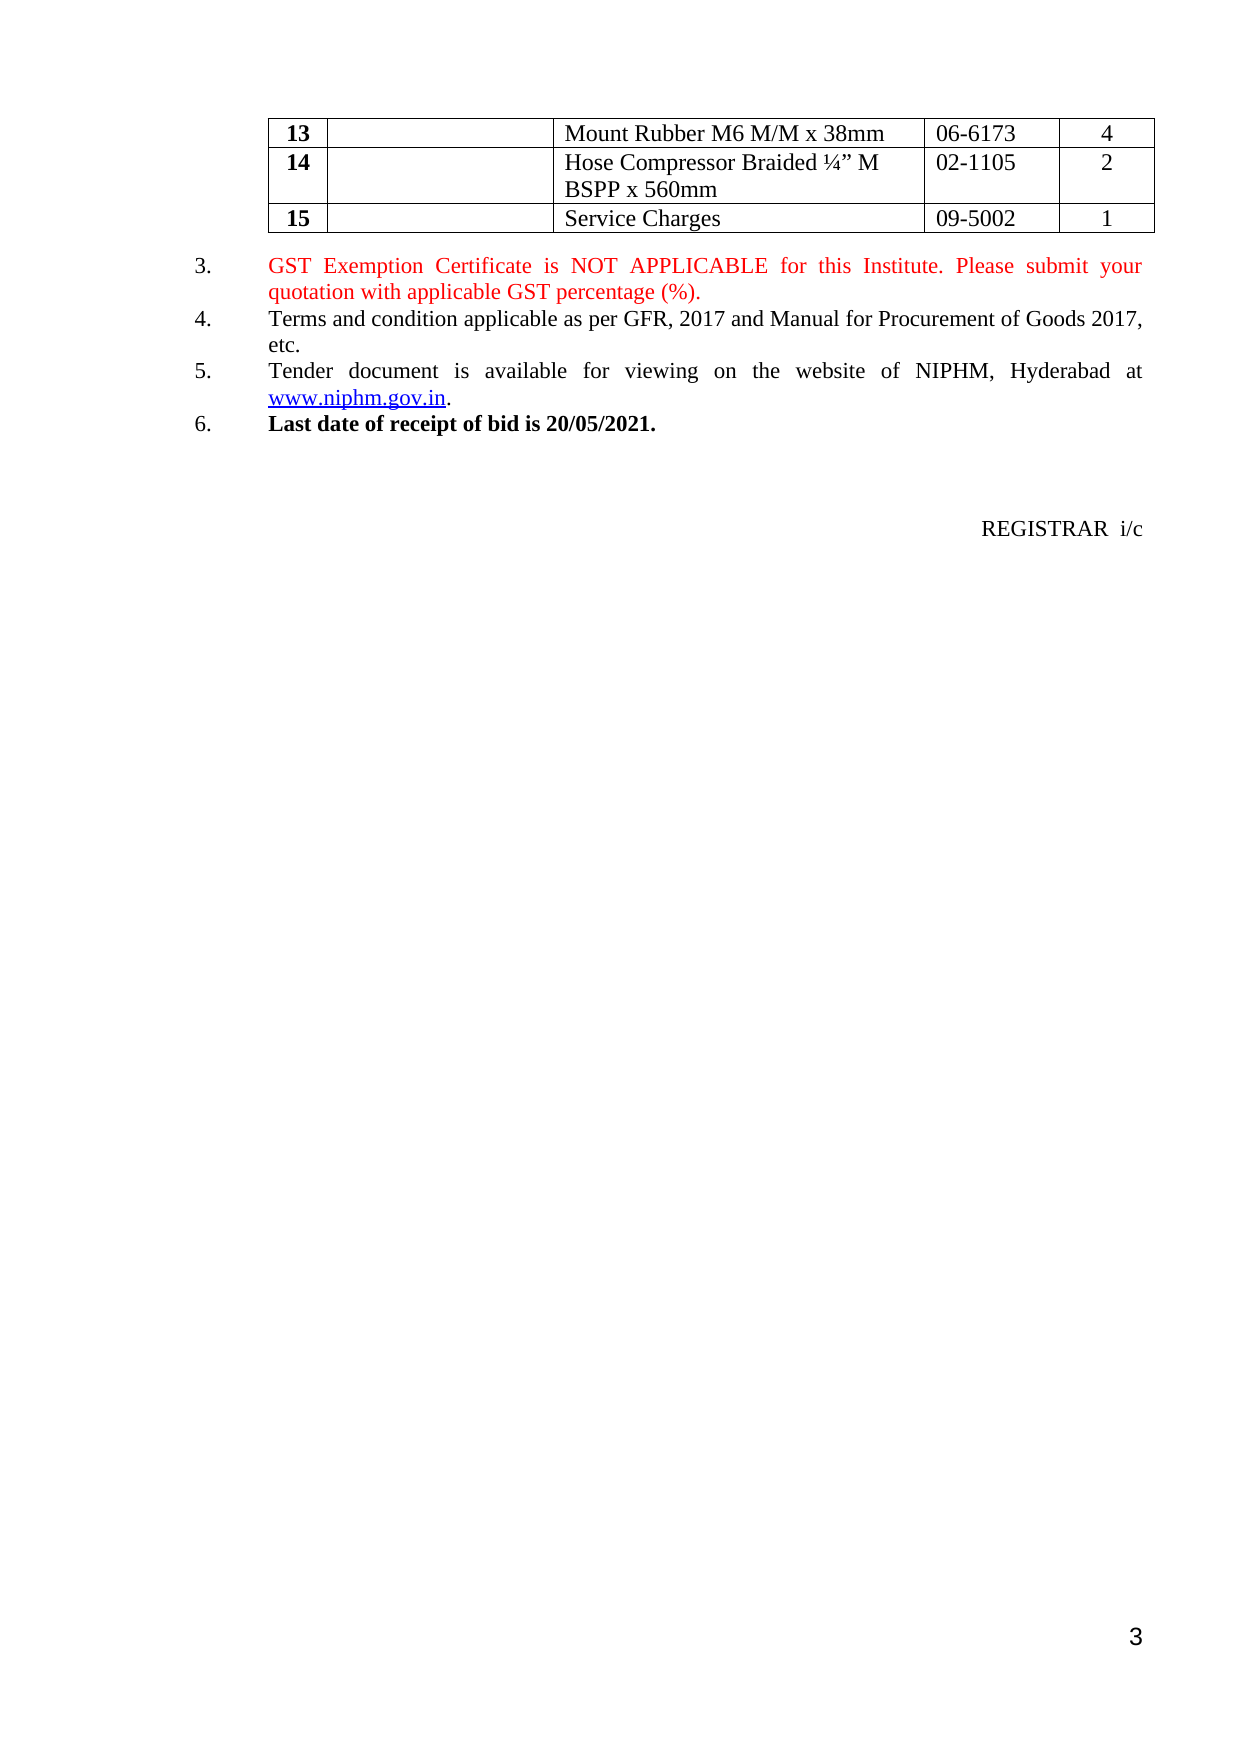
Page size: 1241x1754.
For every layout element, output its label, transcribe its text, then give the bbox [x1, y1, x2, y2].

table_cell 06-6173 [925, 119, 1059, 147]
table_cell 09-5002 [925, 204, 1059, 232]
table_cell Mount Rubber M6 M/M x 38mm [554, 119, 924, 147]
table_cell 1 [1060, 204, 1154, 232]
list Tender document is available for viewing on the website of NIPHM, Hyderabad at www.niphm.gov.in. [194, 357, 1143, 410]
list Terms and condition applicable as per GFR, 2017 and Manual for Procurement of Goods 2017, etc. [194, 304, 1143, 357]
table_cell [328, 204, 553, 232]
table_cell [328, 148, 553, 203]
table_cell Service Charges [554, 204, 924, 232]
table_cell 2 [1060, 148, 1154, 203]
table_cell 13 [269, 119, 327, 147]
table_cell 02-1105 [925, 148, 1059, 203]
list Last date of receipt of bid is 20/05/2021. [194, 410, 1143, 436]
table_cell 4 [1060, 119, 1154, 147]
text REGISTRAR i/c [150, 515, 1143, 542]
table_cell 15 [269, 204, 327, 232]
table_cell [554, 148, 924, 203]
table_cell [328, 119, 553, 147]
list GST Exemption Certificate is NOT APPLICABLE for this Institute. Please submit your quotation with applicable GST percentage (%). [194, 252, 1143, 304]
table_cell 14 [269, 148, 327, 203]
